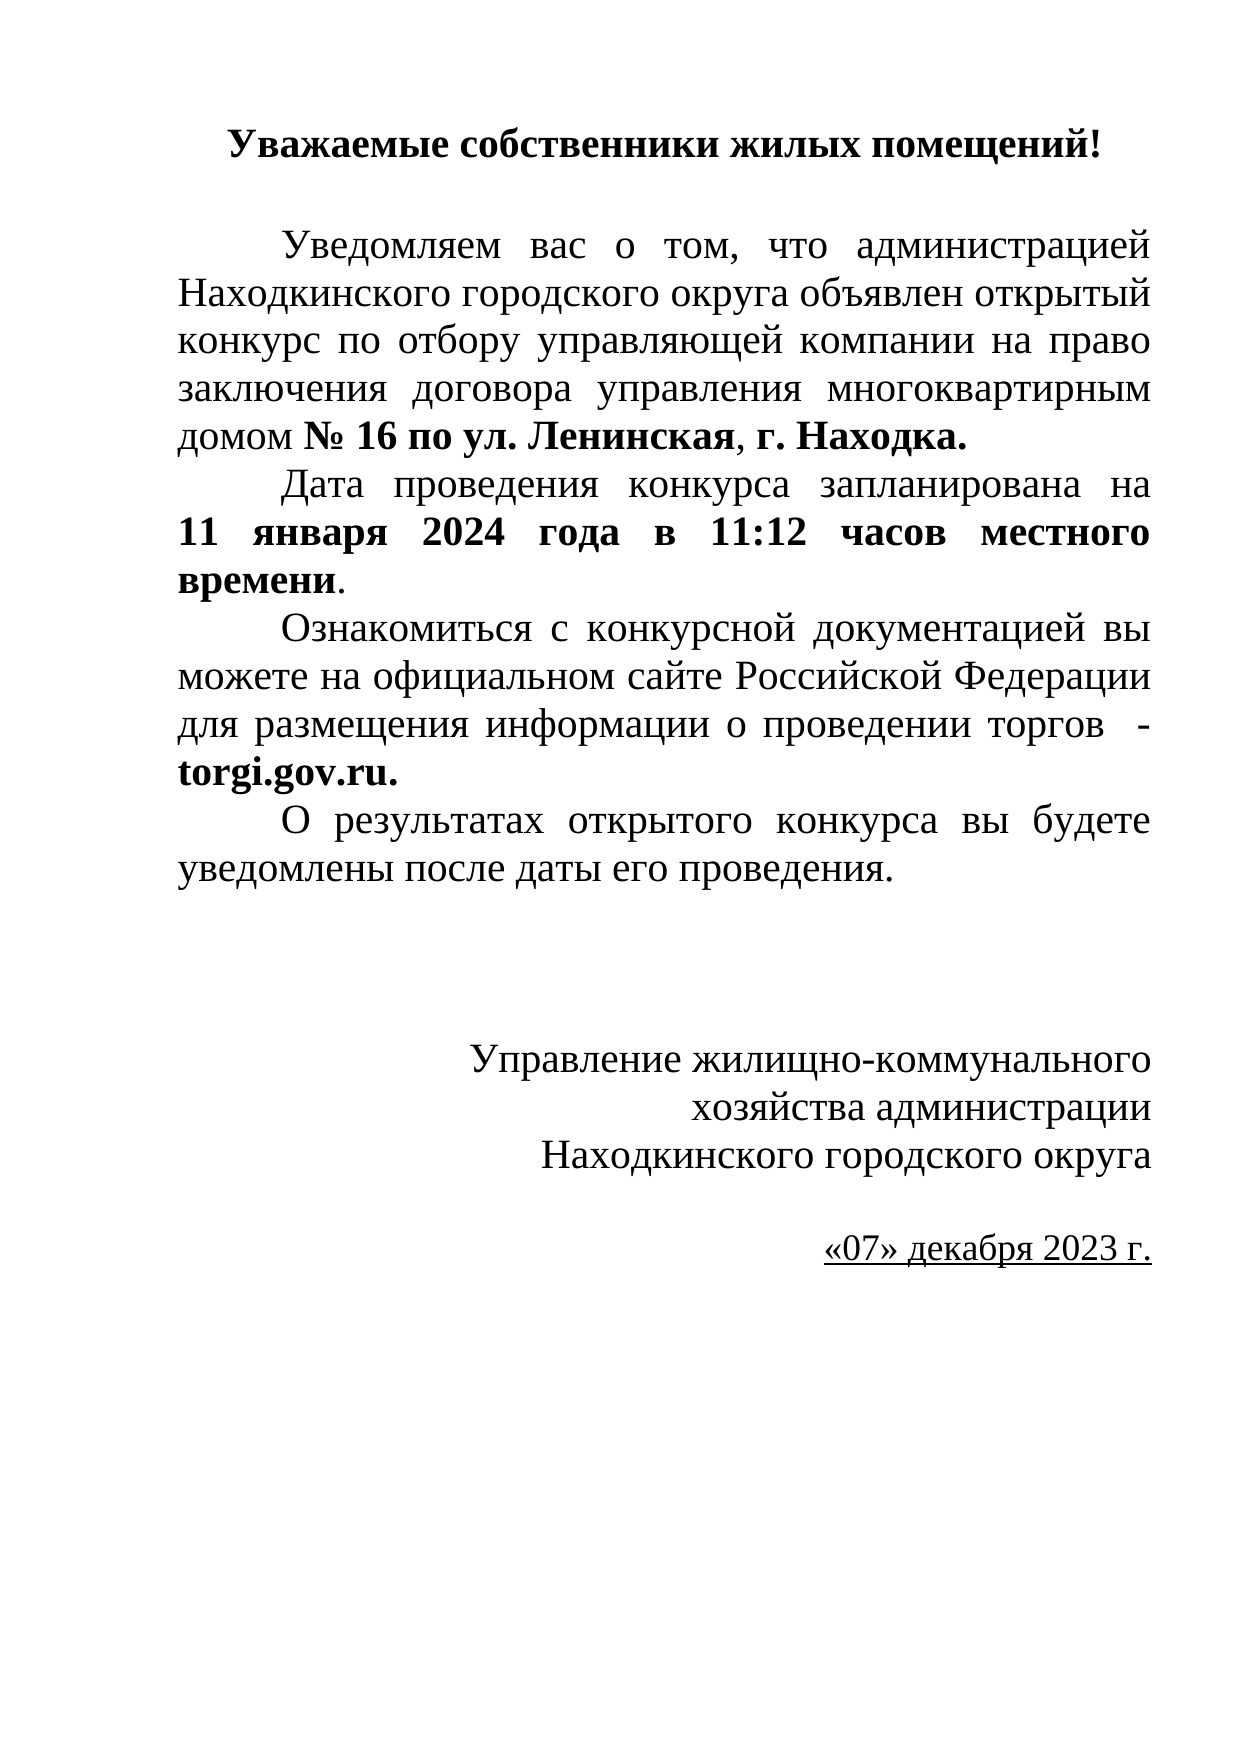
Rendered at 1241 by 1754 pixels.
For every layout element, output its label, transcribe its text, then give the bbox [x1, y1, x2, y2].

text Управление жилищно-коммунального хозяйства администрации _______________Находкинского городского округа [177, 1034, 1152, 1177]
text Дата проведения конкурса запланирована на 11 января 2024 года в 11:12 часов местного времени. [177, 459, 1152, 602]
text «07» декабря 2023 г. [177, 1225, 1152, 1268]
text Уважаемые собственники жилых помещений! [177, 118, 1152, 166]
text Ознакомиться с конкурсной документацией вы можете на официальном сайте Российской Федерации для размещения информации о проведении торгов - torgi.gov.ru. [177, 602, 1152, 794]
text О результатах открытого конкурса вы будете уведомлены после даты его проведения. [177, 794, 1152, 890]
text Уведомляем вас о том, что администрацией Находкинского городского округа объявлен открытый конкурс по отбору управляющей компании на право заключения договора управления многоквартирным домом № 16 по ул. Ленинская, г. Находка. [177, 219, 1152, 459]
